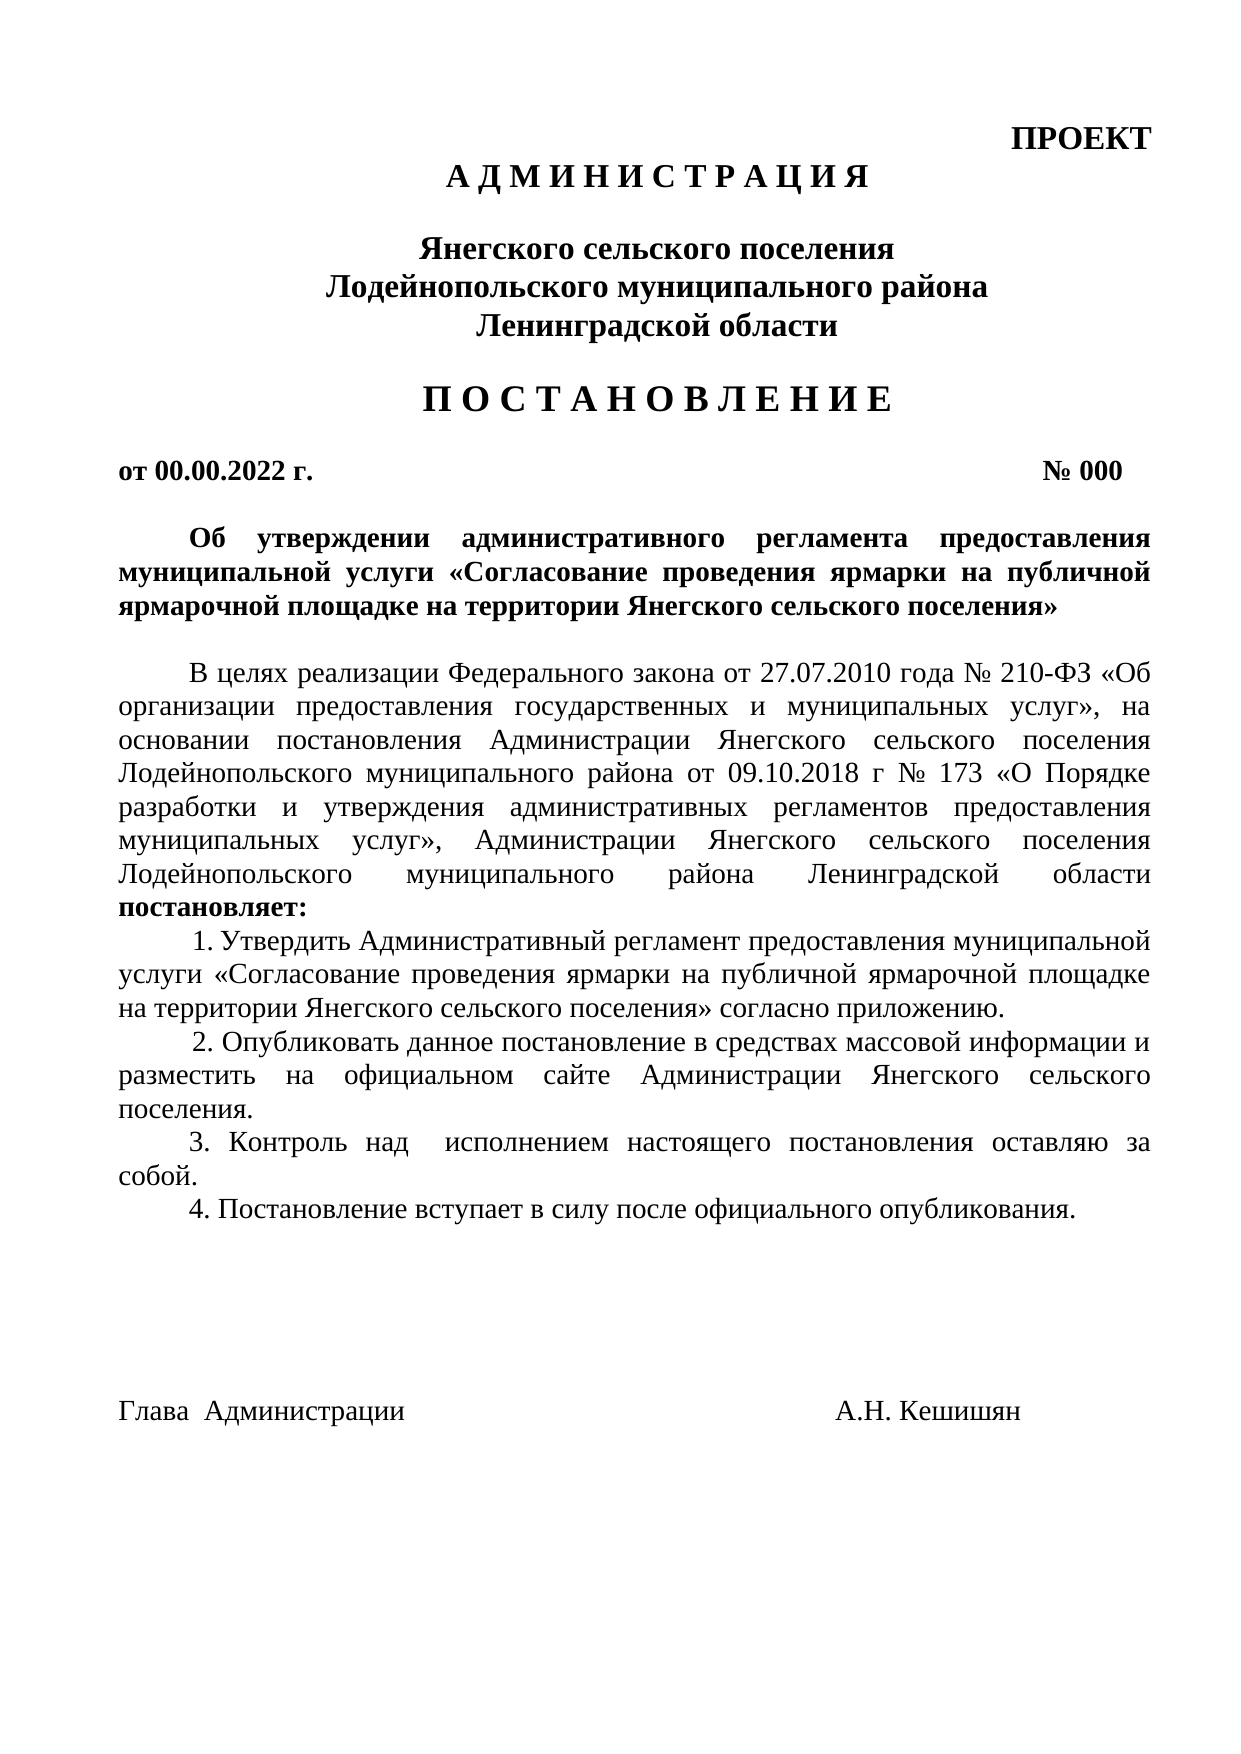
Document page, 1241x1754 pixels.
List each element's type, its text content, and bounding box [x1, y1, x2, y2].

text ПРОЕКТ [118, 118, 1152, 156]
text Лодейнопольского муниципального района [118, 267, 1152, 305]
text от 00.00.2022 г. № 000 [118, 453, 1152, 487]
text 4. Постановление вступает в силу после официального опубликования. [118, 1191, 1152, 1225]
text П О С Т А Н О В Л Е Н И Е [118, 377, 1152, 420]
text Об утверждении административного регламента предоставления муниципальной услуги «Согласование проведения ярмарки на публичной ярмарочной площадке на территории Янегского сельского поселения» [118, 521, 1152, 621]
text Ленинградской области [118, 305, 1152, 343]
text 2. Опубликовать данное постановление в средствах массовой информации и разместить на официальном сайте Администрации Янегского сельского поселения. [118, 1024, 1152, 1124]
text В целях реализации Федерального закона от 27.07.2010 года № 210-ФЗ «Об организации предоставления государственных и муниципальных услуг», на основании постановления Администрации Янегского сельского поселения Лодейнопольского муниципального района от 09.10.2018 г № 173 «О Порядке разработки и утверждения административных регламентов предоставления муниципальных услуг», Администрации Янегского сельского поселения Лодейнопольского муниципального района Ленинградской области постановляет: [118, 655, 1152, 923]
text 1. Утвердить Административный регламент предоставления муниципальной услуги «Согласование проведения ярмарки на публичной ярмарочной площадке на территории Янегского сельского поселения» согласно приложению. [118, 923, 1152, 1024]
text А Д М И Н И С Т Р А Ц И Я [118, 156, 1152, 195]
text Янегского сельского поселения [118, 228, 1152, 267]
text 3. Контроль над исполнением настоящего постановления оставляю за собой. [118, 1124, 1152, 1191]
text Глава Администрации А.Н. Кешишян [118, 1393, 1152, 1426]
